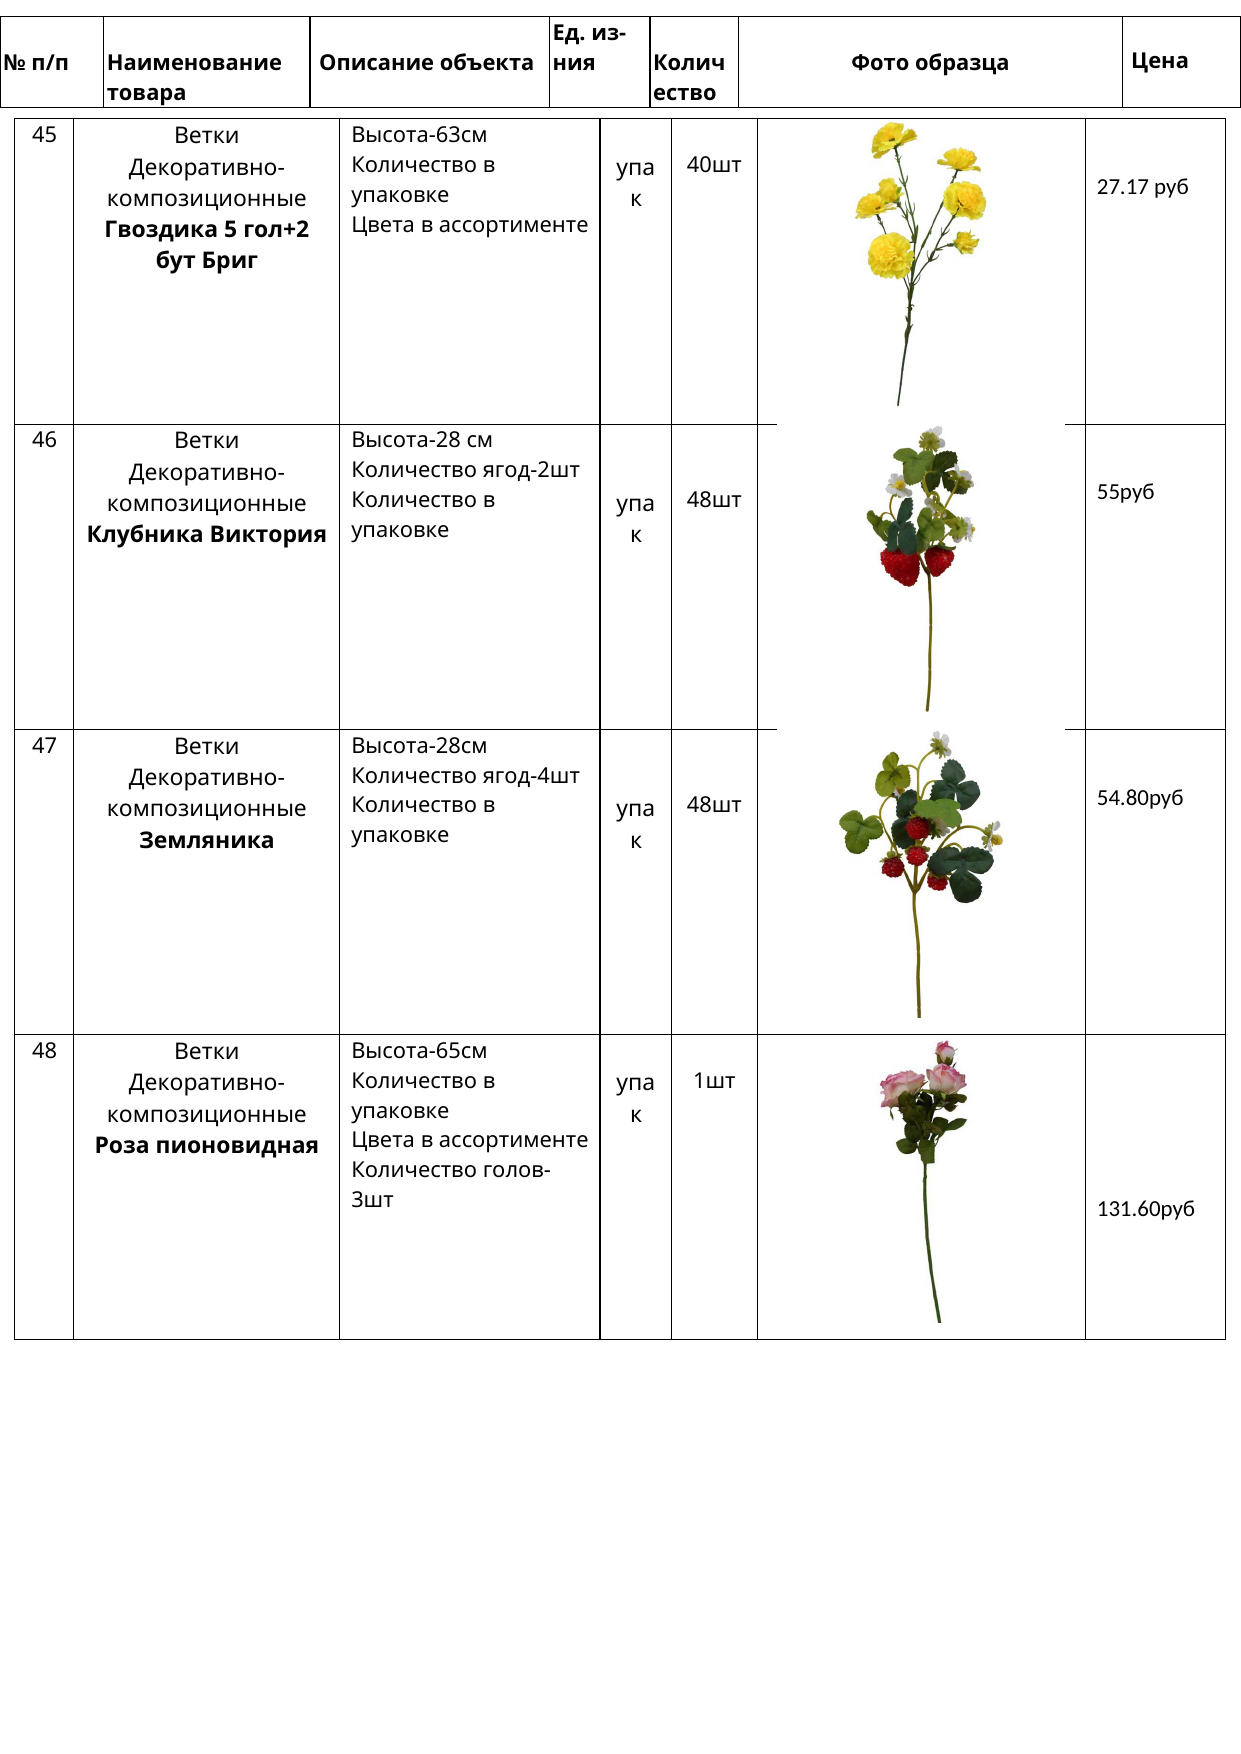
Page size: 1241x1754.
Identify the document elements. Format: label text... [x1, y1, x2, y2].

table_cell упак [601, 1035, 671, 1339]
table_cell 46 [15, 425, 73, 729]
table_cell упак [601, 119, 671, 423]
table_cell 47 [15, 730, 73, 1034]
table_cell [758, 730, 1085, 1034]
table_cell Ветки Декоративно-композиционные Гвоздика 5 гол+2 бут Бриг [74, 119, 339, 423]
table_cell Ветки Декоративно-композиционные Роза пионовидная [74, 1035, 339, 1339]
table_cell 48шт [672, 730, 757, 1034]
table_cell упак [601, 730, 671, 1034]
table_cell 131.60руб [1086, 1035, 1225, 1339]
table_cell 55руб [1086, 425, 1225, 729]
table_cell 27.17 руб [1086, 119, 1225, 423]
picture [777, 119, 1065, 407]
table_cell Ветки Декоративно-композиционные Земляника [74, 730, 339, 1034]
table_cell 48 [15, 1035, 73, 1339]
picture [777, 729, 1065, 1018]
table_cell 45 [15, 119, 73, 423]
picture [777, 1035, 1065, 1323]
table_cell 48шт [672, 425, 757, 729]
table_cell Высота-28 см Количество ягод-2шт Количество в упаковке [340, 425, 599, 729]
table_cell [758, 425, 1085, 729]
table_cell 1шт [672, 1035, 757, 1339]
table_cell 54.80руб [1086, 730, 1225, 1034]
table_cell упак [601, 425, 671, 729]
table_cell [758, 1035, 1085, 1339]
table_cell Ветки Декоративно-композиционные Клубника Виктория [74, 425, 339, 729]
table_cell 40шт [672, 119, 757, 423]
picture [777, 424, 1065, 712]
table_cell Высота-63см Количество в упаковке Цвета в ассортименте [340, 119, 599, 423]
table_cell Высота-65см Количество в упаковке Цвета в ассортименте Количество голов-3шт [340, 1035, 599, 1339]
table_cell [758, 119, 1085, 423]
table_cell Высота-28см Количество ягод-4шт Количество в упаковке [340, 730, 599, 1034]
